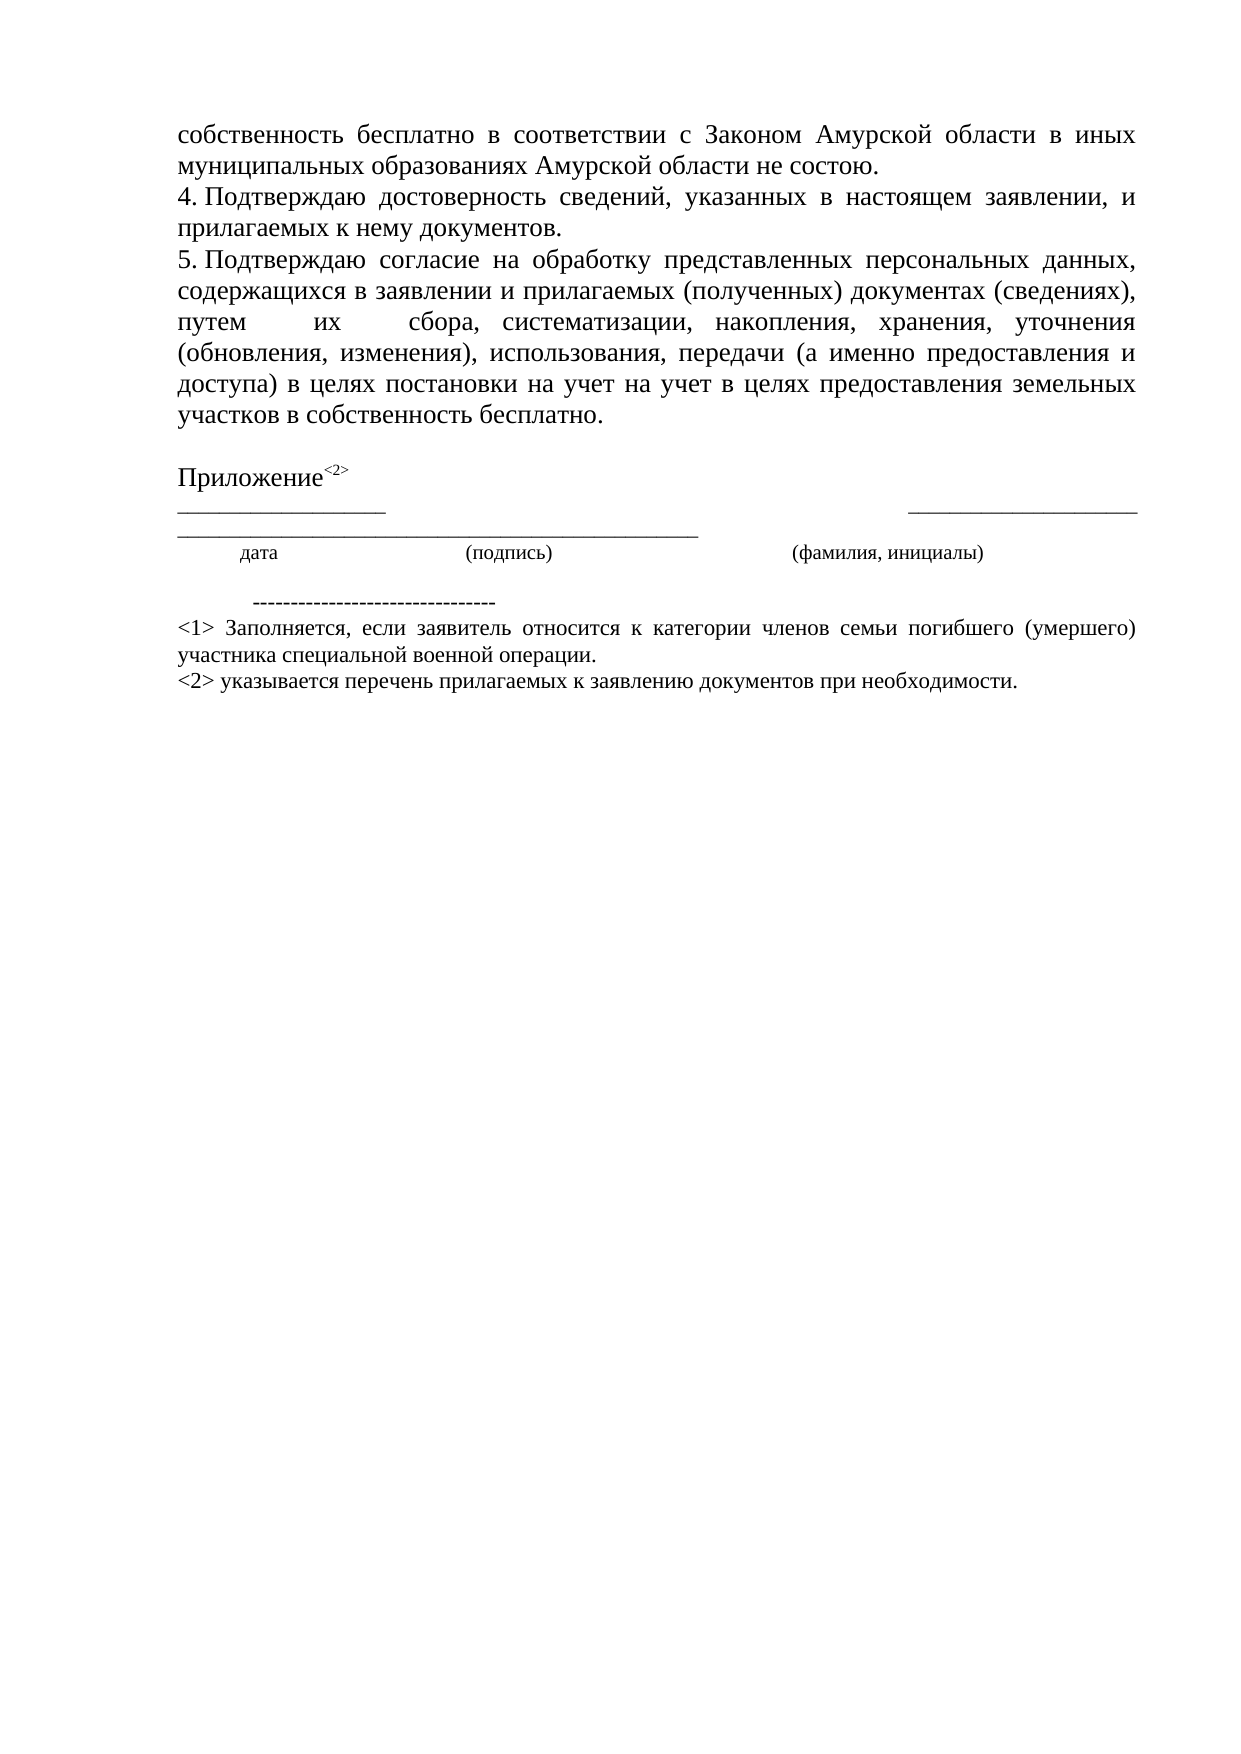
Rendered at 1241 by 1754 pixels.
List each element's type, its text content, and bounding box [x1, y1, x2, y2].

text дата (подпись) (фамилия, инициалы) [177, 540, 1137, 564]
text 4. Подтверждаю достоверность сведений, указанных в настоящем заявлении, и прилагаемых к нему документов. [177, 180, 1137, 243]
text <1> Заполняется, если заявитель относится к категории членов семьи погибшего (умершего) участника специальной военной операции. [177, 614, 1137, 667]
text <2> указывается перечень прилагаемых к заявлению документов при необходимости. [177, 667, 1152, 693]
text Приложение<2> [177, 461, 1137, 492]
text 5. Подтверждаю согласие на обработку представленных персональных данных, содержащихся в заявлении и прилагаемых (полученных) документах (сведениях), путем их сбора, систематизации, накопления, хранения, уточнения (обновления, изменения), использования, передачи (а именно предоставления и доступа) в целях постановки на учет на учет в целях предоставления земельных участков в собственность бесплатно. [177, 243, 1137, 429]
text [177, 118, 1137, 180]
text -------------------------------- [177, 588, 1137, 614]
text ____________________ ______________________ __________________________________________________ [177, 492, 1137, 540]
